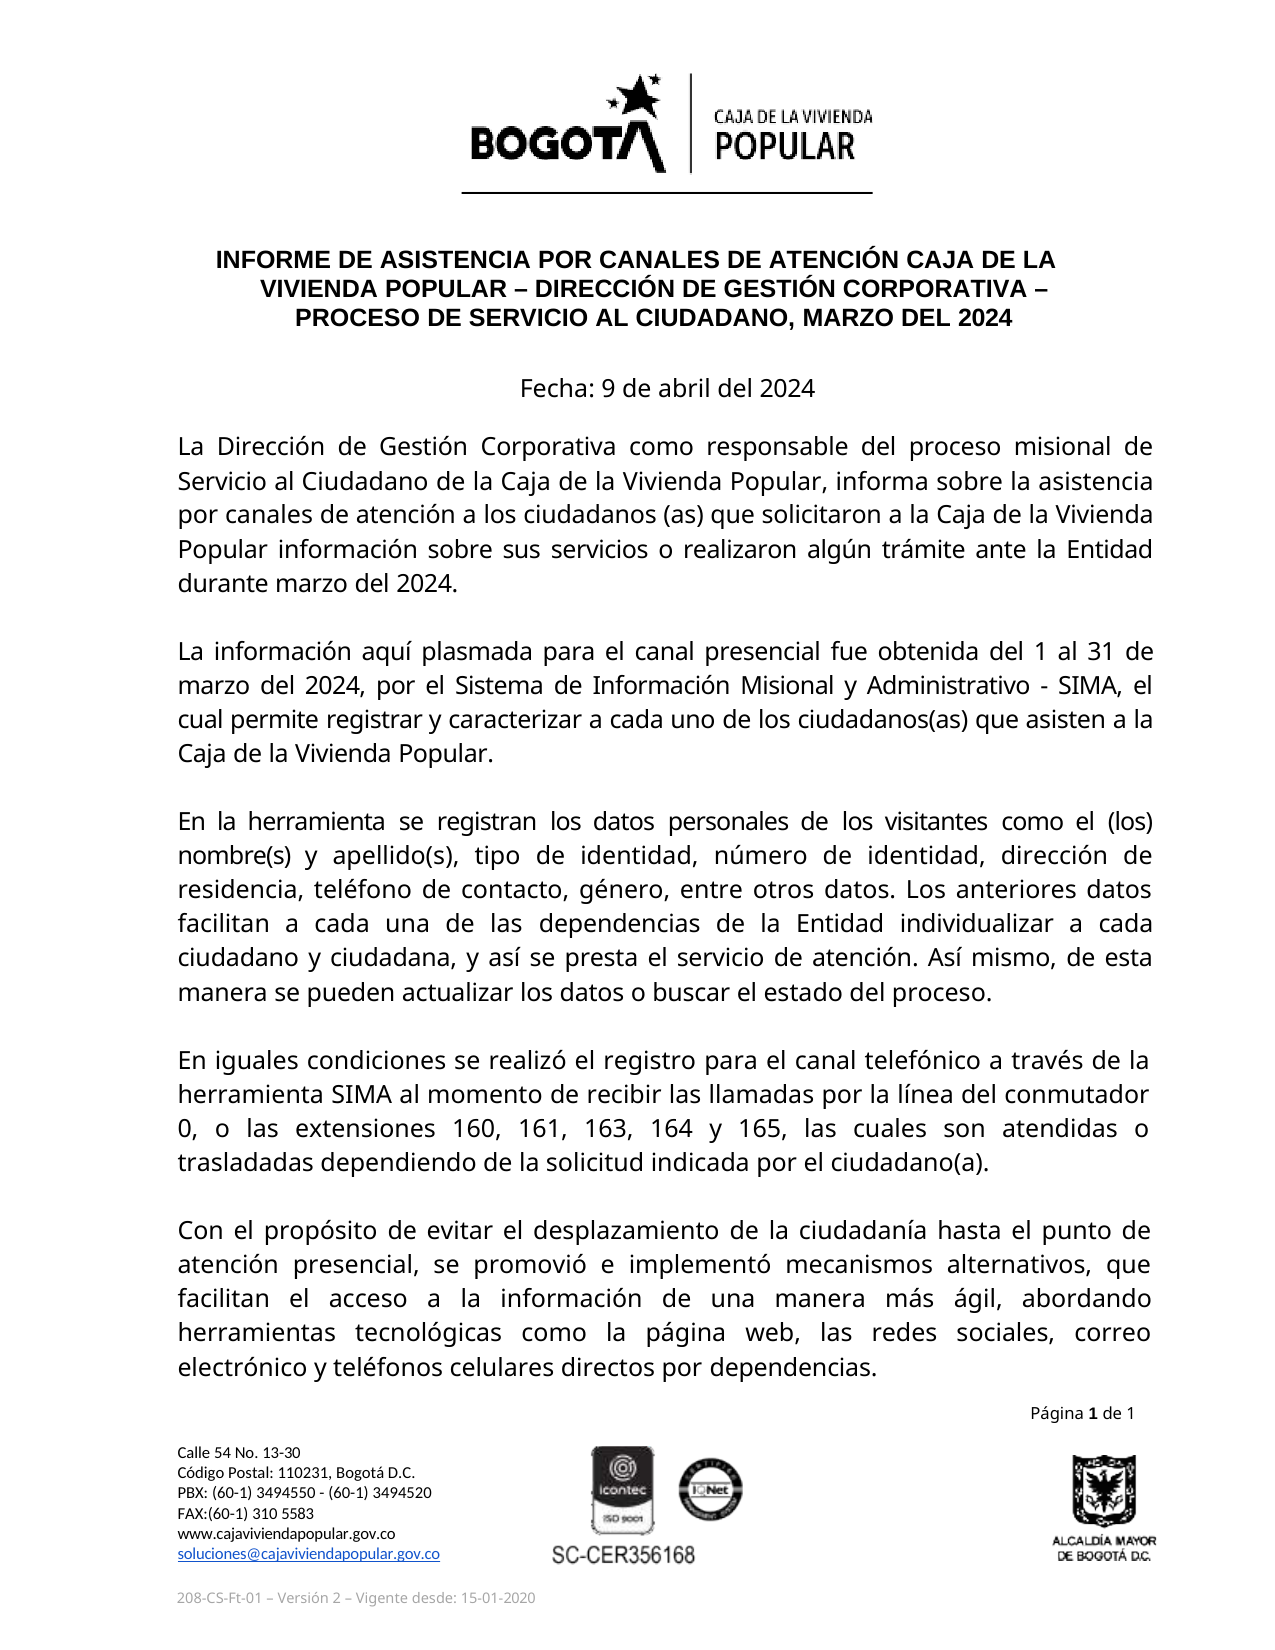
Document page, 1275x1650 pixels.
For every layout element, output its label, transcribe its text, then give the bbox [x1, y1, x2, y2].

text En iguales condiciones se realizó el registro para el canal telefónico a través de la herramienta SIMA al momento de recibir las llamadas por la línea del conmutador 0, o las extensiones 160, 161, 163, 164 y 165, las cuales son atendidas o trasladadas dependiendo de la solicitud indicada por el ciudadano(a). [177, 1043, 1152, 1179]
text Fecha: 9 de abril del 2024 [164, 370, 1171, 404]
subtitle INFORME DE ASISTENCIA POR CANALES DE ATENCIÓN CAJA DE LA VIVIENDA POPULAR – DIRECCIÓN DE GESTIÓN CORPORATIVA – [216, 245, 1124, 303]
text La información aquí plasmada para el canal presencial fue obtenida del 1 al 31 de marzo del 2024, por el Sistema de Información Misional y Administrativo - SIMA, el cual permite registrar y caracterizar a cada uno de los ciudadanos(as) que asisten a la Caja de la Vivienda Popular. [177, 633, 1154, 770]
text La Dirección de Gestión Corporativa como responsable del proceso misional de Servicio al Ciudadano de la Caja de la Vivienda Popular, informa sobre la asistencia por canales de atención a los ciudadanos (as) que solicitaron a la Caja de la Vivienda Popular información sobre sus servicios o realizaron algún trámite ante la Entidad durante marzo del 2024. [177, 429, 1154, 599]
text PROCESO DE SERVICIO AL CIUDADANO, MARZO DEL 2024 [295, 303, 1235, 332]
picture [1052, 1455, 1157, 1561]
text Con el propósito de evitar el desplazamiento de la ciudadanía hasta el punto de atención presencial, se promovió e implementó mecanismos alternativos, que facilitan el acceso a la información de una manera más ágil, abordando herramientas tecnológicas como la página web, las redes sociales, correo electrónico y teléfonos celulares directos por dependencias. [177, 1213, 1152, 1383]
text En la herramienta se registran los datos personales de los visitantes como el (los) nombre(s) y apellido(s), tipo de identidad, número de identidad, dirección de residencia, teléfono de contacto, género, entre otros datos. Los anteriores datos facilitan a cada una de las dependencias de la Entidad individualizar a cada ciudadano y ciudadana, y así se presta el servicio de atención. Así mismo, de esta manera se pueden actualizar los datos o buscar el estado del proceso. [177, 804, 1154, 1008]
picture [552, 1446, 743, 1565]
picture [461, 73, 873, 194]
